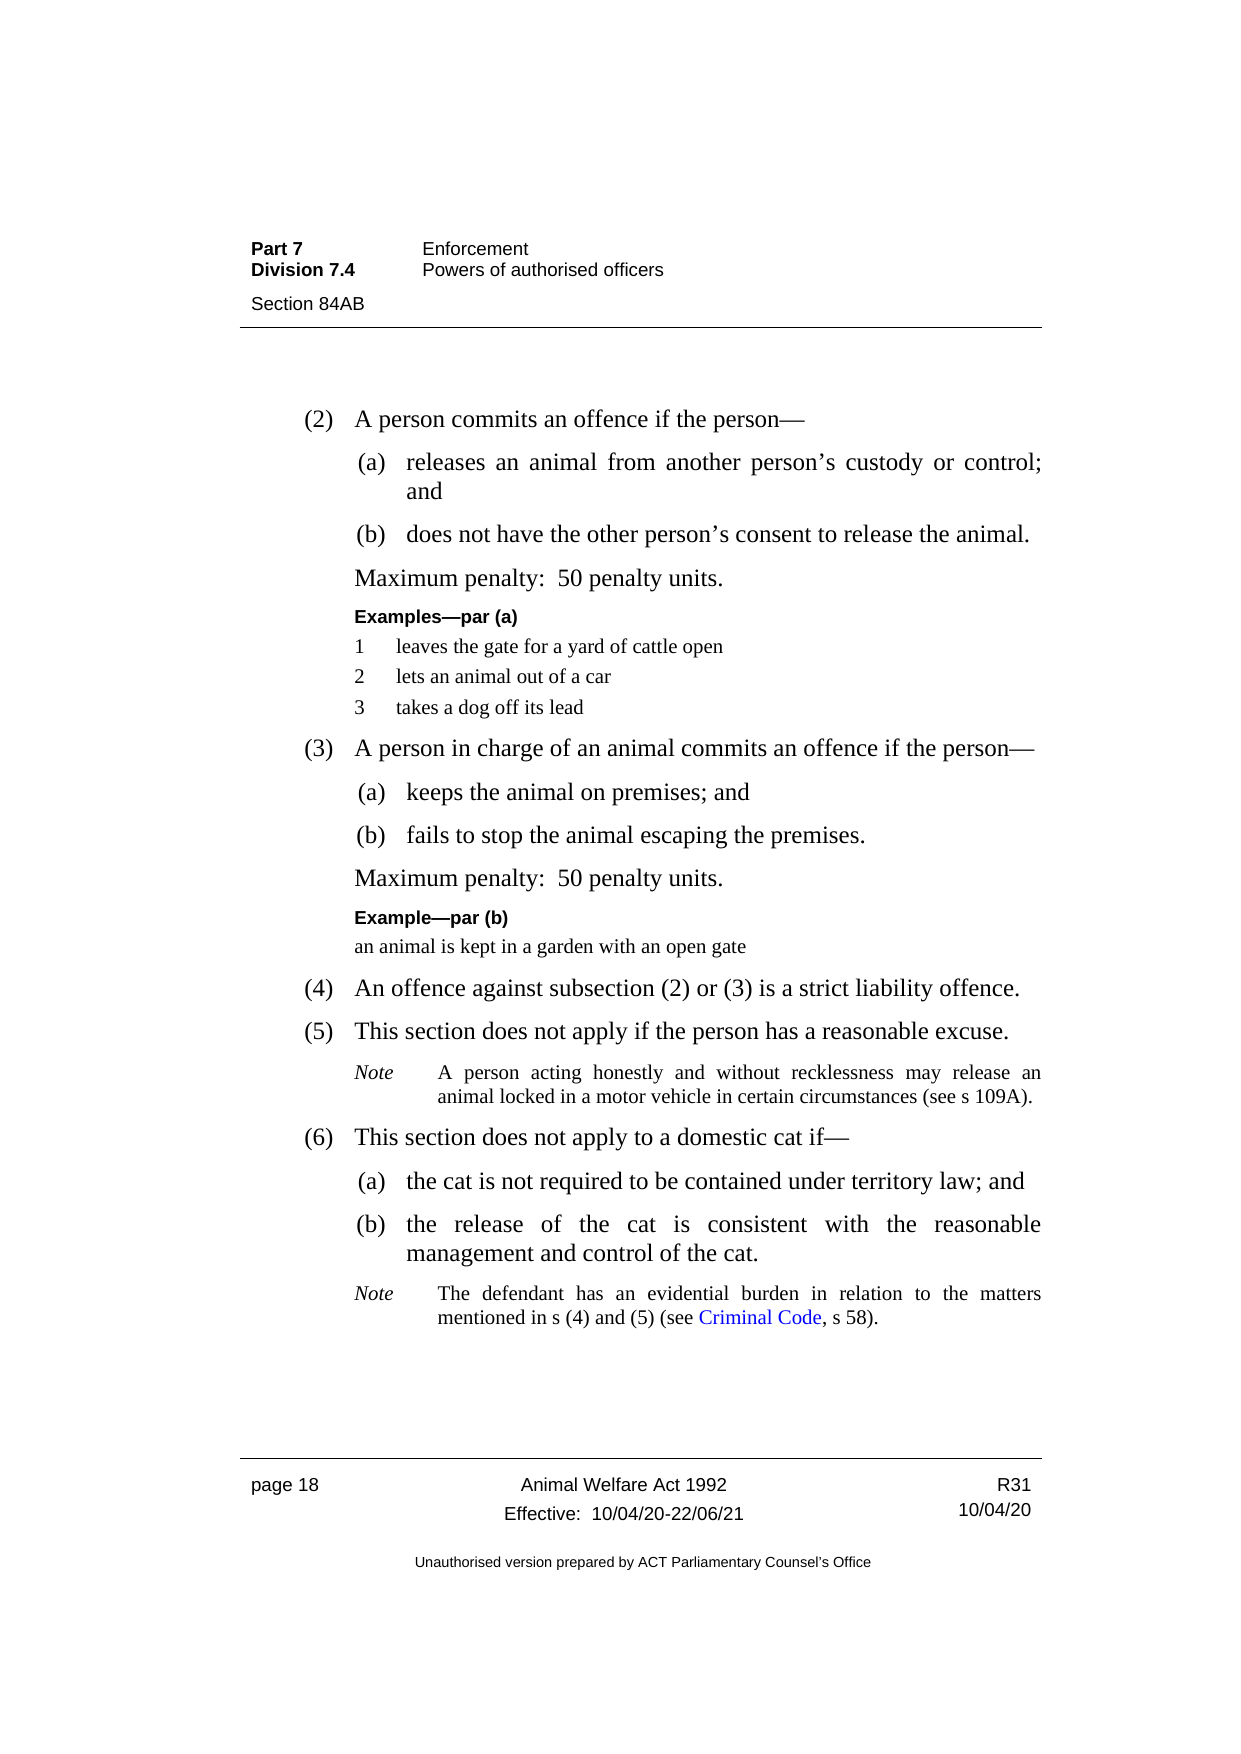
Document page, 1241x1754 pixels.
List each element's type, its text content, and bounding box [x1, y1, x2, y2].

text Example—par (b) [354, 907, 1042, 928]
text 2 lets an animal out of a car [354, 664, 1042, 688]
text 3 takes a dog off its lead [354, 695, 1042, 719]
text (4) An offence against subsection (2) or (3) is a strict liability offence. [239, 973, 1042, 1002]
text (6) This section does not apply to a domestic cat if— [239, 1122, 1042, 1151]
text (3) A person in charge of an animal commits an offence if the person— [239, 733, 1042, 762]
text (5) This section does not apply if the person has a reasonable excuse. [239, 1016, 1042, 1045]
text an animal is kept in a garden with an open gate [354, 934, 1042, 958]
text (a) the cat is not required to be contained under territory law; and [239, 1166, 1042, 1194]
text (b) fails to stop the animal escaping the premises. [239, 820, 1042, 849]
text Note The defendant has an evidential burden in relation to the matters mentioned in s (4) and (5) (see Criminal Code, s 58). [354, 1281, 1042, 1329]
text Maximum penalty: 50 penalty units. [354, 863, 1042, 892]
text (b) the release of the cat is consistent with the reasonable management and control of the cat. [239, 1209, 1042, 1267]
text 1 leaves the gate for a yard of cattle open [354, 634, 1042, 658]
text Note A person acting honestly and without recklessness may release an animal locked in a motor vehicle in certain circumstances (see s 109A). [354, 1060, 1042, 1108]
text Maximum penalty: 50 penalty units. [354, 563, 1042, 592]
text Examples—par (a) [354, 606, 1042, 628]
text (2) A person commits an offence if the person— [239, 404, 1042, 433]
text (b) does not have the other person’s consent to release the animal. [239, 519, 1042, 548]
text (a) releases an animal from another person’s custody or control; and [239, 447, 1042, 505]
text (a) keeps the animal on premises; and [239, 777, 1042, 805]
